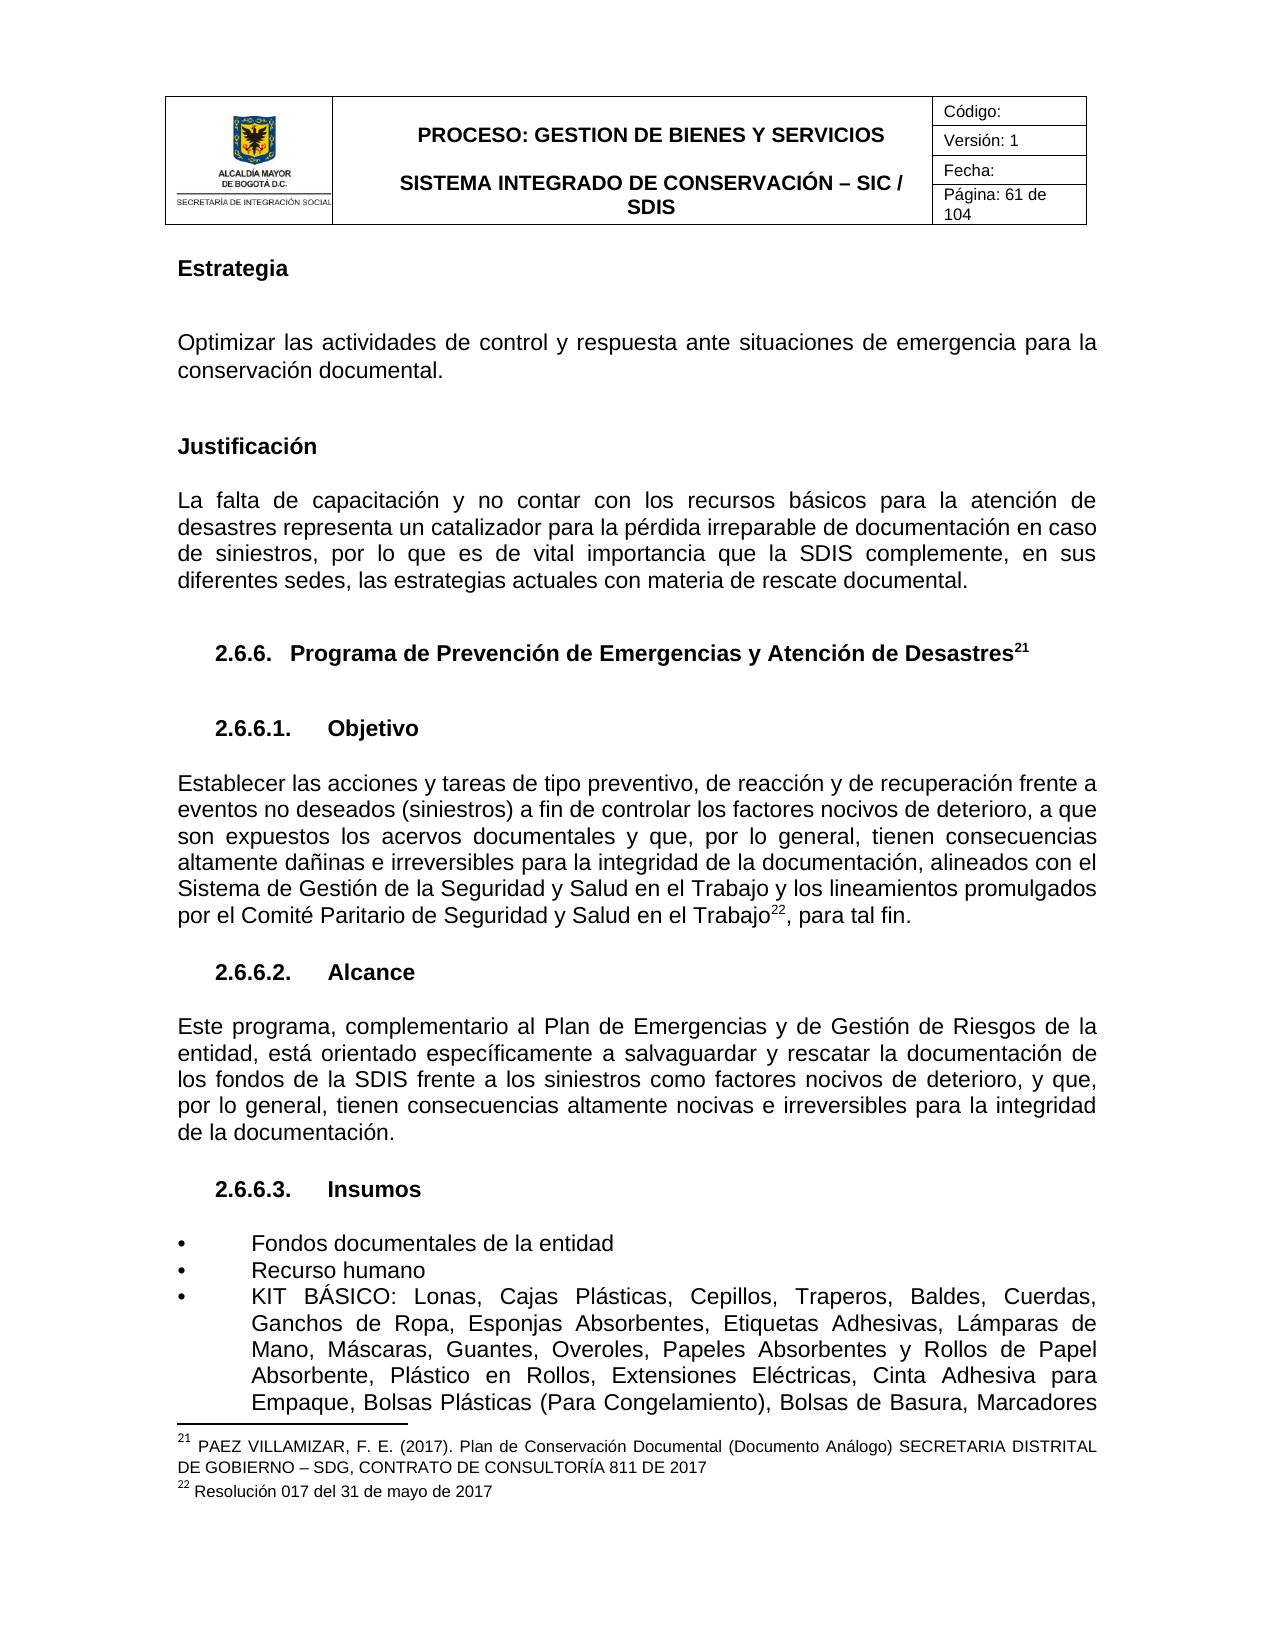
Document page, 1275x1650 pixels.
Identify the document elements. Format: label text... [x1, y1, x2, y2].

subtitle Justificación [177, 433, 1098, 459]
subtitle Insumos [215, 1176, 1098, 1202]
text Optimizar las actividades de control y respuesta ante situaciones de emergencia para la conservación documental. [177, 329, 1098, 383]
text Este programa, complementario al Plan de Emergencias y de Gestión de Riesgos de la entidad, está orientado específicamente a salvaguardar y rescatar la documentación de los fondos de la SDIS frente a los siniestros como factores nocivos de deterioro, y que, por lo general, tienen consecuencias altamente nocivas e irreversibles para la integridad de la documentación. [177, 1013, 1098, 1145]
text La falta de capacitación y no contar con los recursos básicos para la atención de desastres representa un catalizador para la pérdida irreparable de documentación en caso de siniestros, por lo que es de vital importancia que la SDIS complemente, en sus diferentes sedes, las estrategias actuales con materia de rescate documental. [177, 487, 1098, 593]
subtitle Programa de Prevención de Emergencias y Atención de Desastres [215, 640, 1098, 666]
text Establecer las acciones y tareas de tipo preventivo, de reacción y de recuperación frente a eventos no deseados (siniestros) a fin de controlar los factores nocivos de deterioro, a que son expuestos los acervos documentales y que, por lo general, tienen consecuencias altamente dañinas e irreversibles para la integridad de la documentación, alineados con el Sistema de Gestión de la Seguridad y Salud en el Trabajo y los lineamientos promulgados por el Comité Paritario de Seguridad y Salud en el Trabajo, para tal fin. [177, 770, 1098, 928]
text • Fondos documentales de la entidad [177, 1230, 1098, 1257]
subtitle Estrategia [177, 255, 1098, 281]
picture [176, 116, 332, 205]
subtitle Objetivo [215, 715, 1098, 741]
text • Recurso humano [177, 1257, 1098, 1283]
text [177, 1283, 1098, 1415]
subtitle Alcance [215, 958, 1098, 985]
